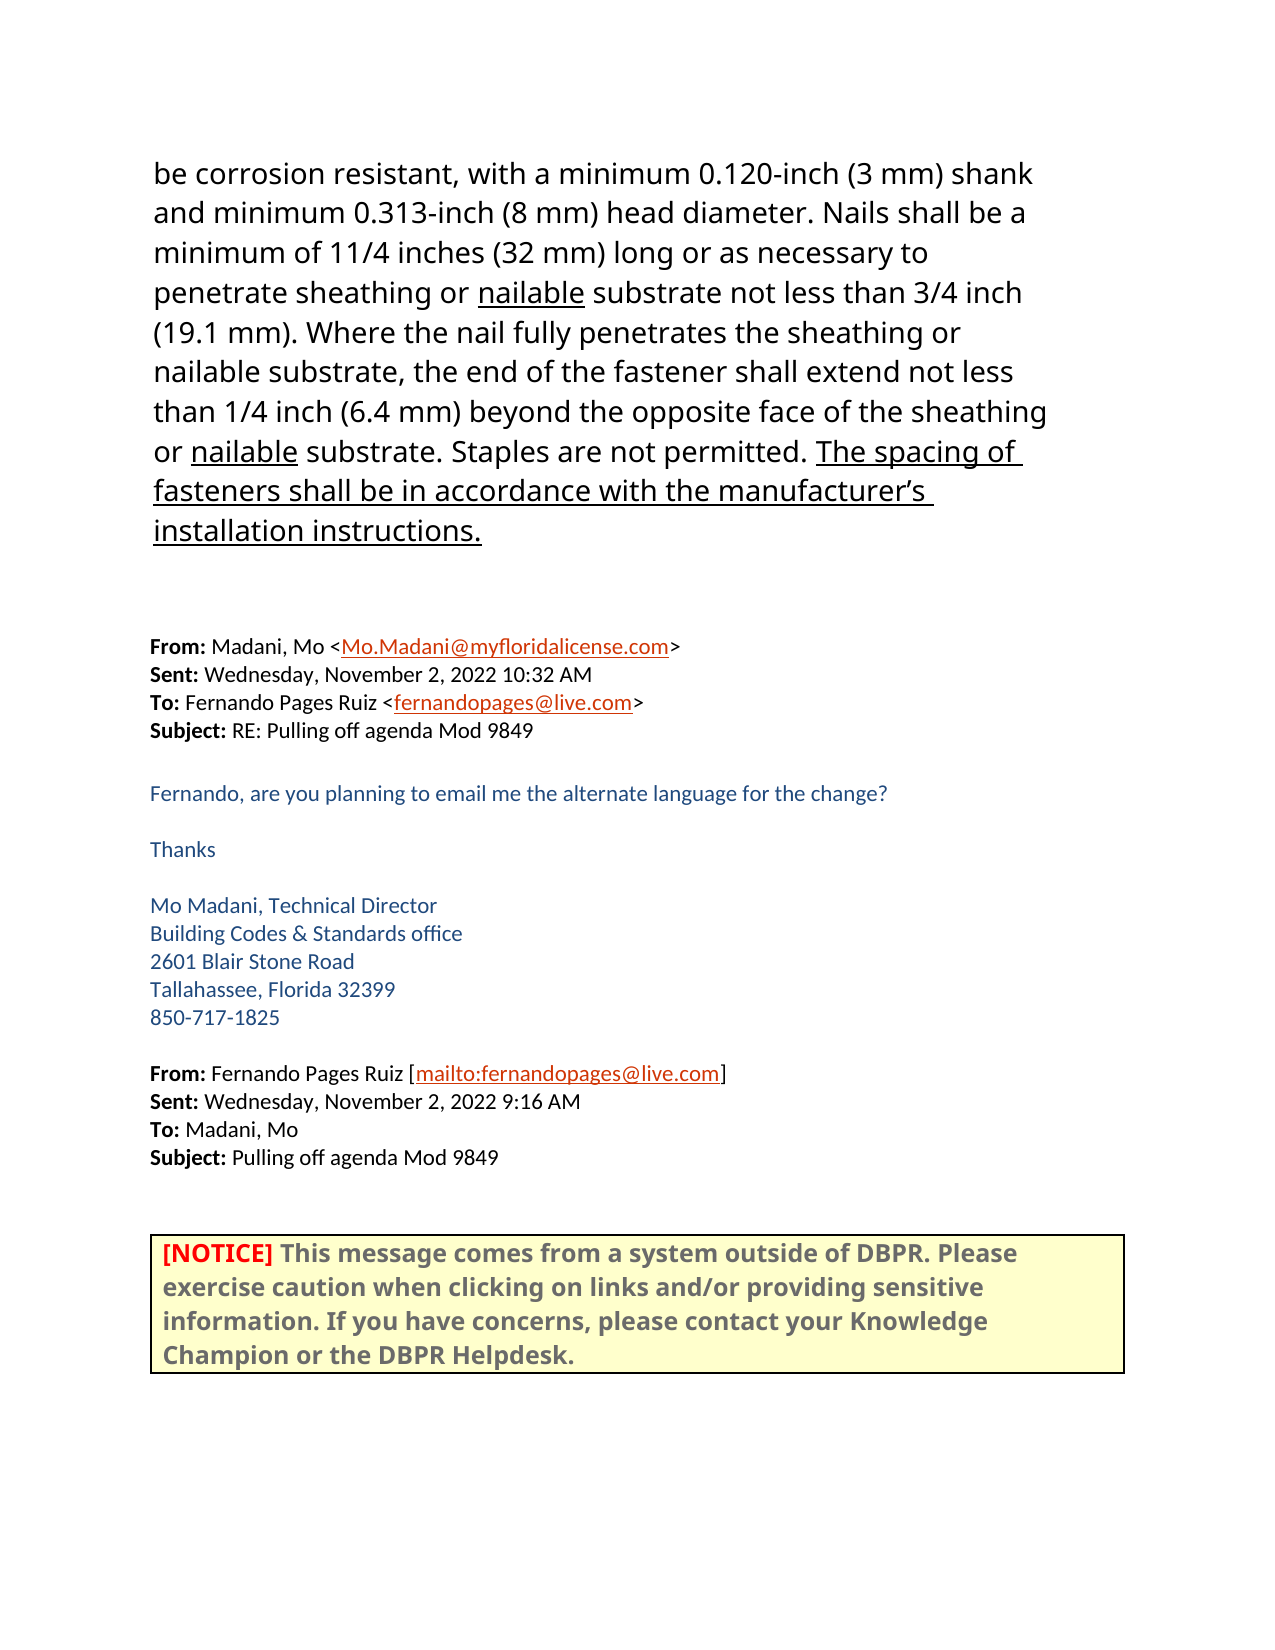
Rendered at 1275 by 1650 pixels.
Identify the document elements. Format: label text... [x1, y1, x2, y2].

text Fernando, are you planning to email me the alternate language for the change? [150, 779, 1125, 807]
text Mo Madani, Technical Director [150, 891, 1125, 919]
text Tallahassee, Florida 32399 [150, 975, 1125, 1003]
table_header [NOTICE] This message comes from a system outside of DBPR. Please exercise caution when clicking on links and/or providing sensitive information. If you have concerns, please contact your Knowledge Champion or the DBPR Helpdesk. [152, 1236, 1123, 1372]
text 2601 Blair Stone Road [150, 947, 1125, 975]
text 850-717-1825 [150, 1003, 1125, 1031]
text Building Codes & Standards office [150, 919, 1125, 947]
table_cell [150, 150, 1066, 553]
text Thanks [150, 835, 1125, 863]
text From: Madani, Mo <Mo.Madani@myfloridalicense.com> Sent: Wednesday, November 2, 2022 10:32 AM To: Fernando Pages Ruiz <fernandopages@live.com> Subject: RE: Pulling off agenda Mod 9849 [150, 632, 1125, 744]
text From: Fernando Pages Ruiz [mailto:fernandopages@live.com] Sent: Wednesday, November 2, 2022 9:16 AM To: Madani, Mo Subject: Pulling off agenda Mod 9849 [150, 1059, 1125, 1171]
